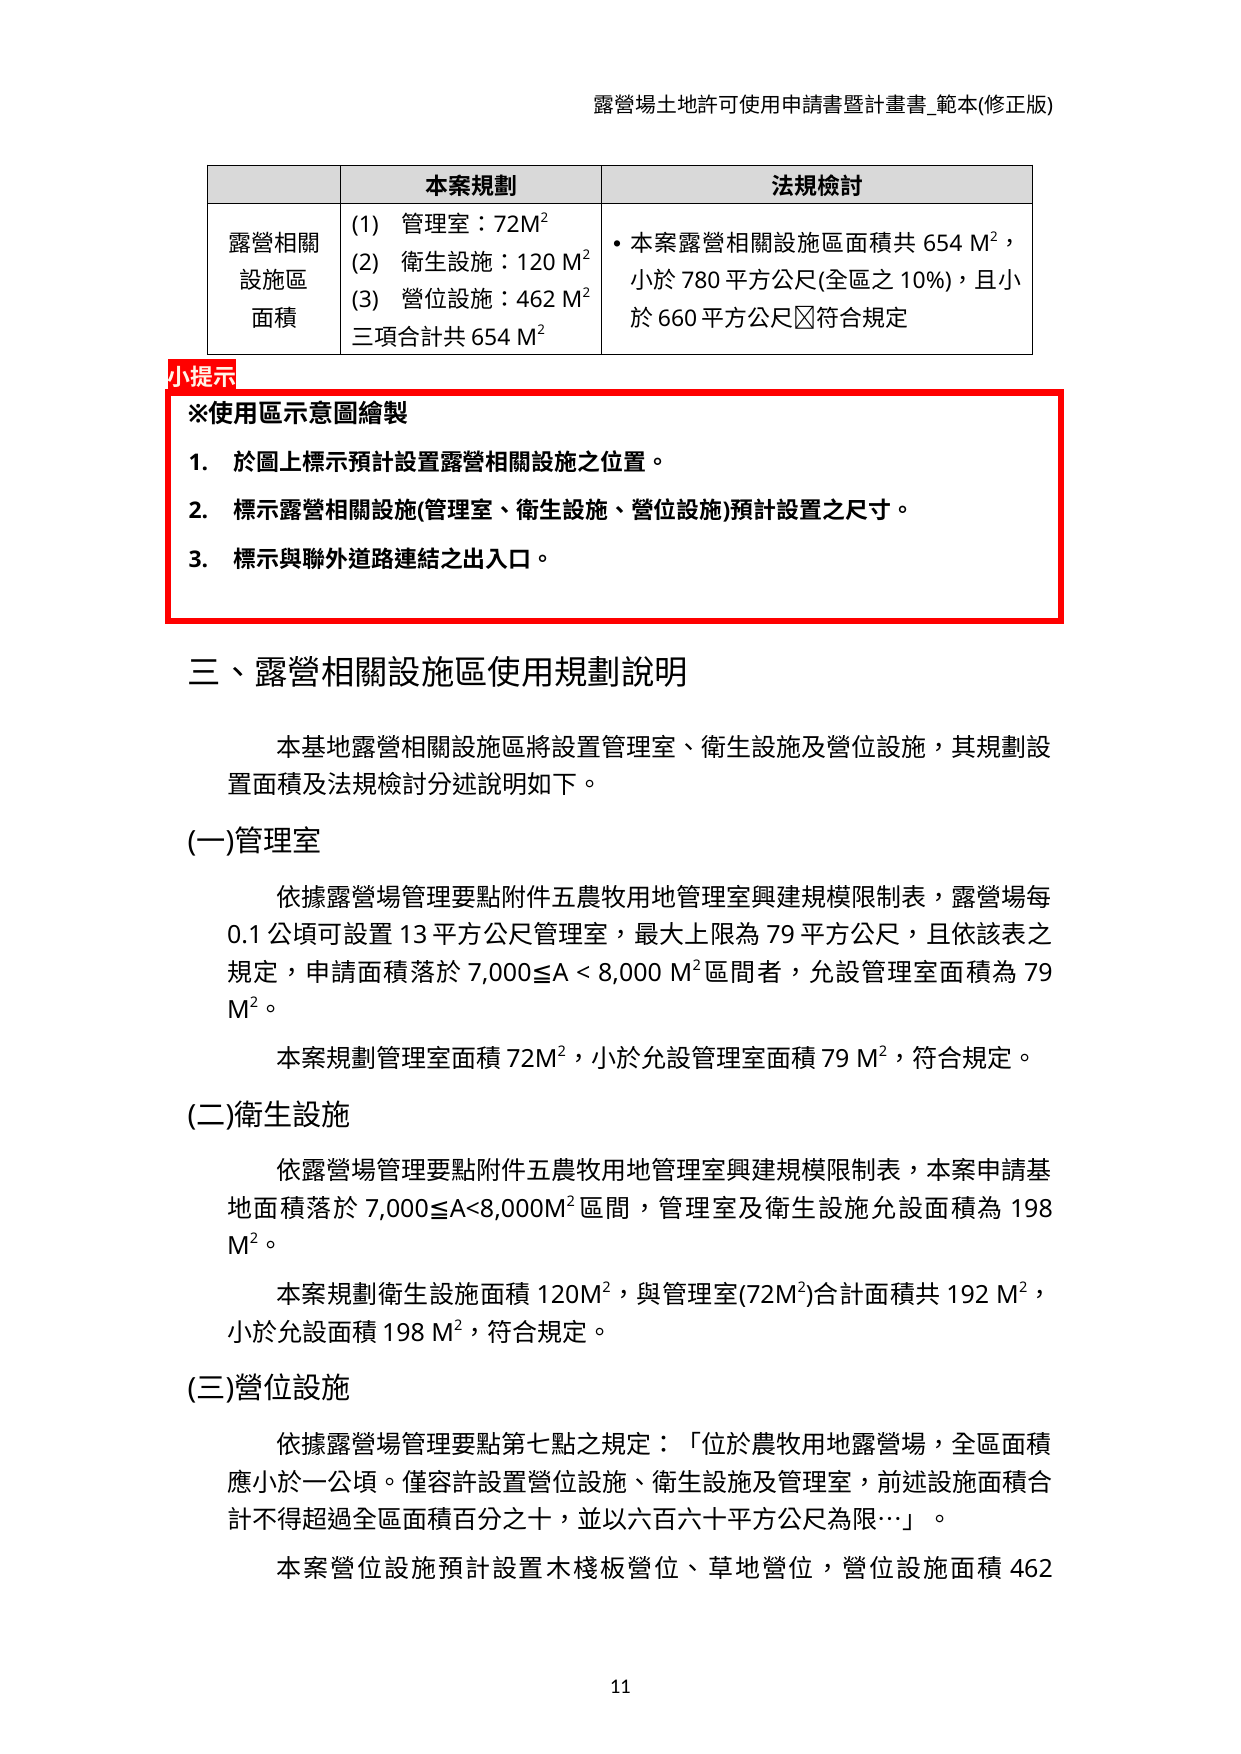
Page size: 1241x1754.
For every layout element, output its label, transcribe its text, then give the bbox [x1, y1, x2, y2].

table_header 法規檢討 [602, 166, 1032, 203]
text ※使用區示意圖繪製 [187, 396, 1053, 430]
table_cell 露營相關設施區 面積 [208, 204, 340, 354]
text 本案規劃管理室面積72M2，小於允設管理室面積79 M2，符合規定。 [227, 1038, 1053, 1075]
text 本基地露營相關設施區將設置管理室、衛生設施及營位設施，其規劃設置面積及法規檢討分述說明如下。 [227, 726, 1053, 801]
text (二)衛生設施 [187, 1075, 1053, 1150]
text 依據露營場管理要點附件五農牧用地管理室興建規模限制表，露營場每0.1公頃可設置13平方公尺管理室，最大上限為79平方公尺，且依該表之規定，申請面積落於7,000≦A < 8,000 M2區間者，允設管理室面積為79 M2。 [227, 876, 1053, 1026]
list 標示與聯外道路連結之出入口。 [188, 539, 1053, 576]
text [227, 1548, 1053, 1585]
list 於圖上標示預計設置露營相關設施之位置。 [188, 441, 1053, 479]
table_header 本案規劃 [341, 166, 601, 203]
text 本案規劃衛生設施面積120M2，與管理室(72M2)合計面積共192 M2，小於允設面積198 M2，符合規定。 [227, 1274, 1053, 1349]
list 三、露營相關設施區使用規劃說明 [187, 633, 1053, 708]
list 標示露營相關設施(管理室、衛生設施、營位設施)預計設置之尺寸。 [188, 490, 1053, 528]
table_cell 本案露營相關設施區面積共654 M2，小於780平方公尺(全區之10%)，且小於660平方公尺符合規定 [602, 204, 1032, 354]
text (一)管理室 [187, 801, 1053, 876]
text (三)營位設施 [187, 1349, 1053, 1424]
table_header [208, 166, 340, 203]
text 依據露營場管理要點第七點之規定：「位於農牧用地露營場，全區面積應小於一公頃。僅容許設置營位設施、衛生設施及管理室，前述設施面積合計不得超過全區面積百分之十，並以六百六十平方公尺為限…」。 [227, 1424, 1053, 1536]
text 依露營場管理要點附件五農牧用地管理室興建規模限制表，本案申請基地面積落於7,000≦A<8,000M2區間，管理室及衛生設施允設面積為198 M2。 [227, 1150, 1053, 1263]
table_cell 管理室：72M2 衛生設施：120 M2 營位設施：462 M2 三項合計共654 M2 [341, 204, 601, 354]
